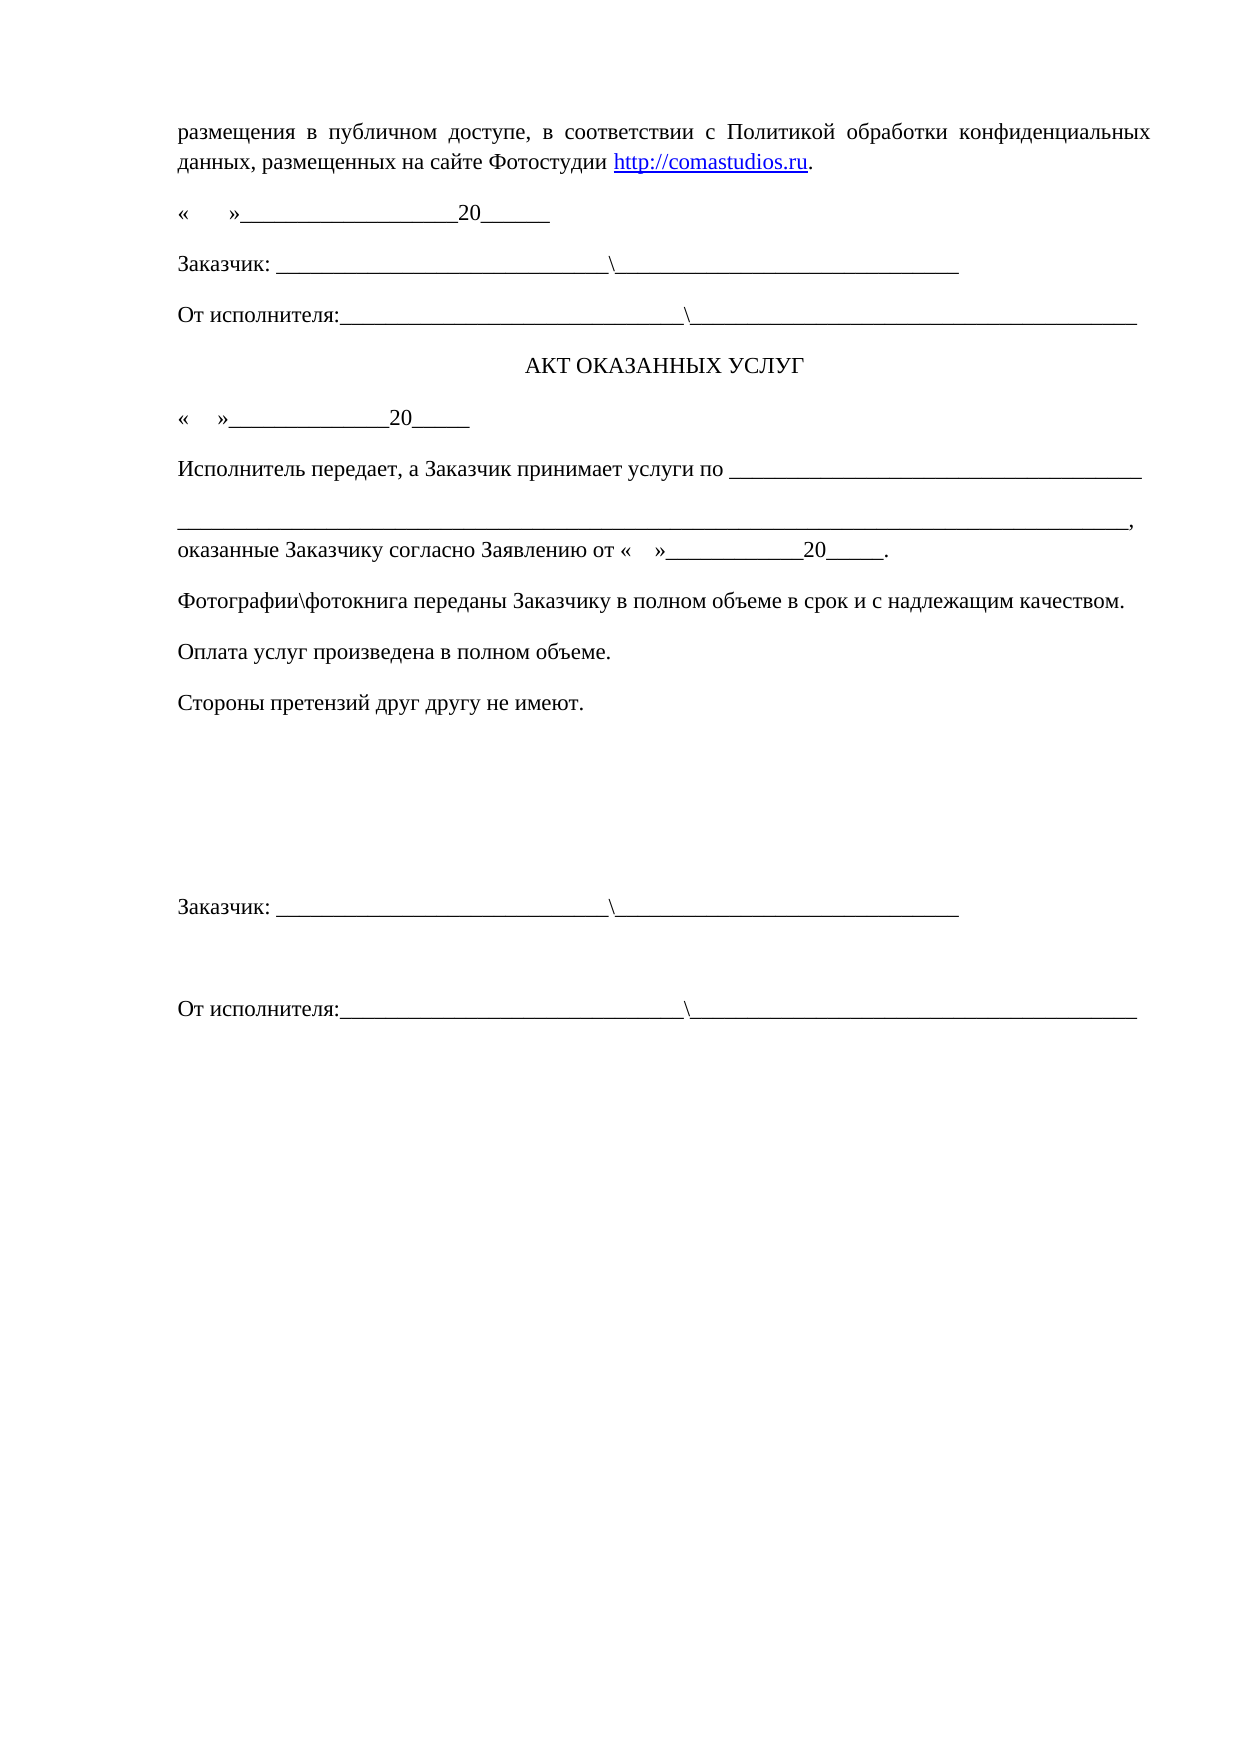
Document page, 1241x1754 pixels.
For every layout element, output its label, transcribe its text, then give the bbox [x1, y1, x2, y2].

text Заказчик: _____________________________\______________________________ [177, 250, 1152, 277]
text АКТ ОКАЗАННЫХ УСЛУГ [177, 352, 1152, 379]
text Заказчик: _____________________________\______________________________ [177, 893, 1152, 919]
text От исполнителя:______________________________\_______________________________________ [177, 995, 1152, 1022]
text ___________________________________________________________________________________, оказанные Заказчику согласно Заявлению от « »____________20_____. [177, 506, 1152, 562]
text Исполнитель передает, а Заказчик принимает услуги по ____________________________________ [177, 454, 1152, 481]
text Стороны претензий друг другу не имеют. [177, 689, 1152, 715]
text От исполнителя:______________________________\_______________________________________ [177, 301, 1152, 328]
text « »______________20_____ [177, 403, 1152, 430]
text Фотографии\фотокнига переданы Заказчику в полном объеме в срок и с надлежащим качеством. [177, 587, 1152, 613]
text « »___________________20______ [177, 199, 1152, 226]
text Оплата услуг произведена в полном объеме. [177, 638, 1152, 664]
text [177, 118, 1152, 175]
